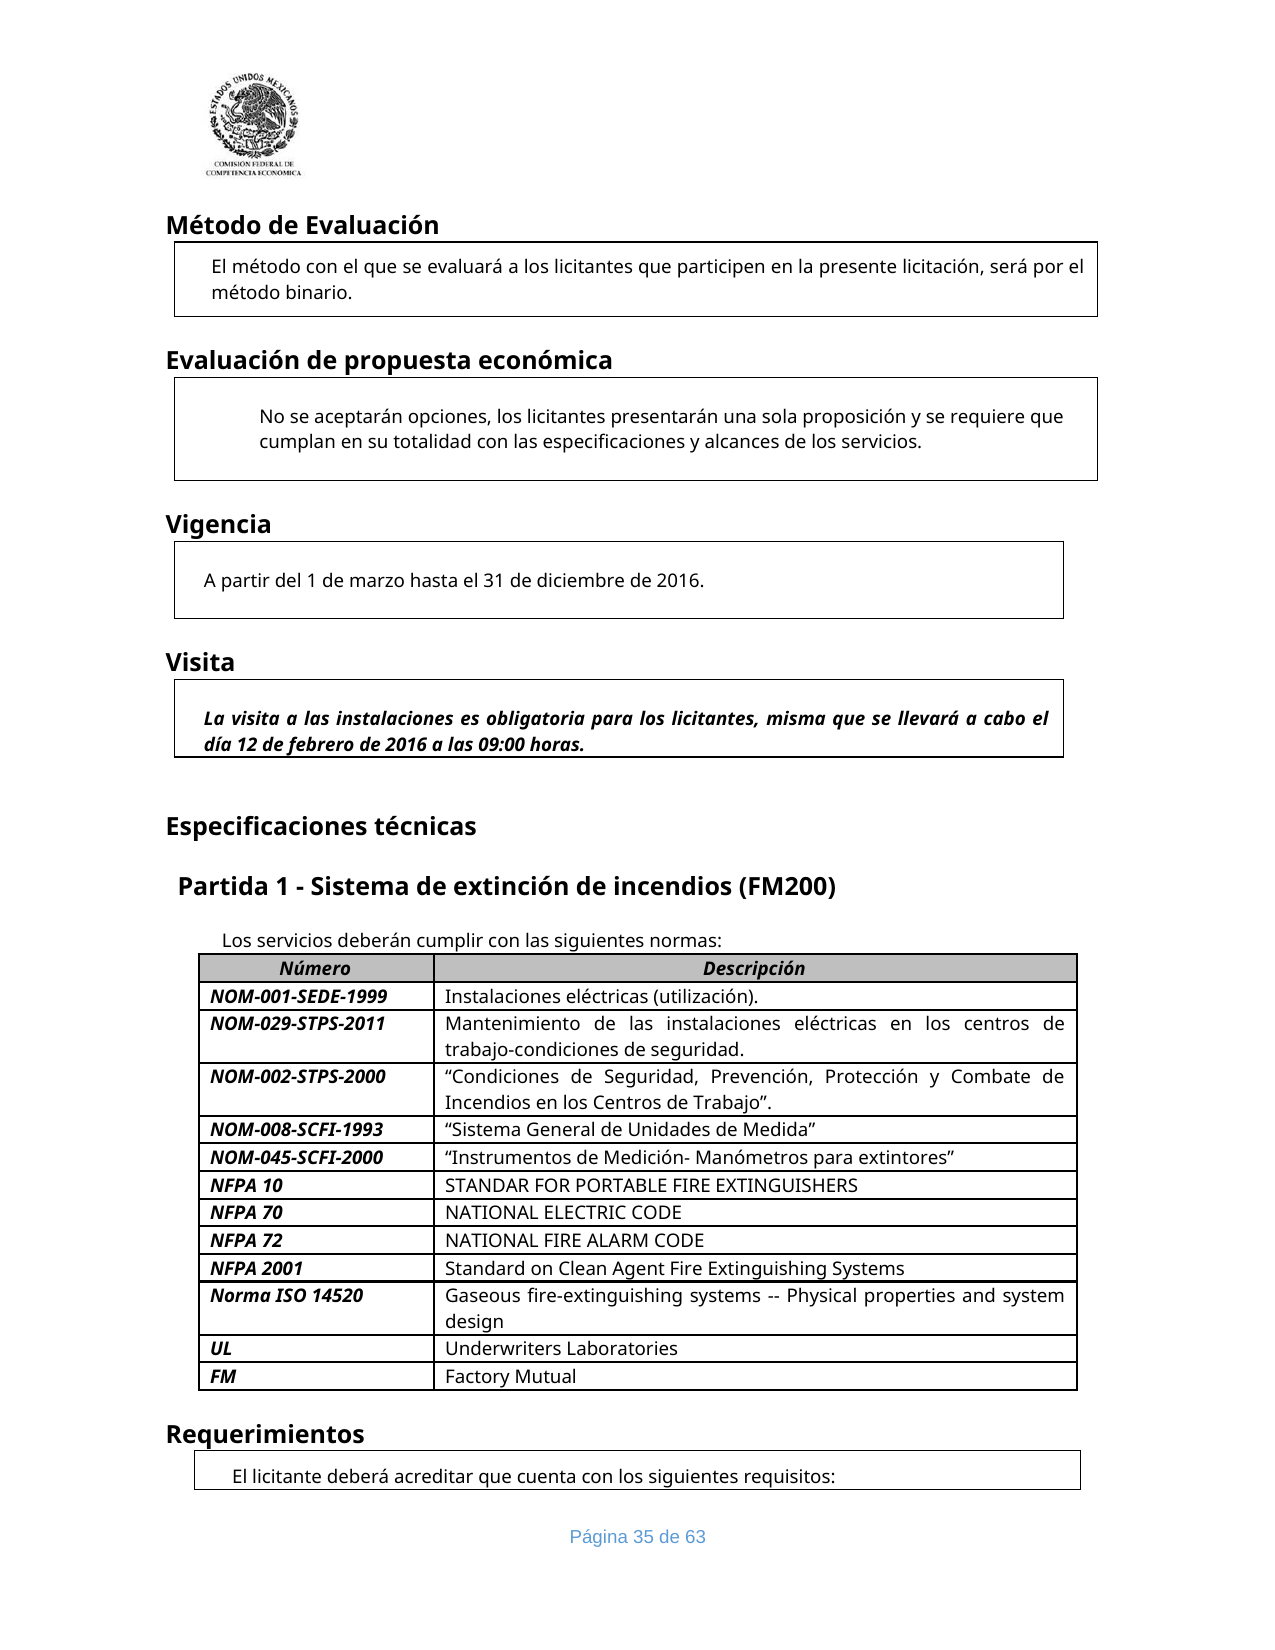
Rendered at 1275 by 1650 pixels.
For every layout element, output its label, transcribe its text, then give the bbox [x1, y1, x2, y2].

table_cell “Sistema General de Unidades de Medida” [435, 1117, 1076, 1142]
text Evaluación de propuesta económica [165, 343, 1098, 377]
table_header No se aceptarán opciones, los licitantes presentarán una sola proposición y se requiere que cumplan en su totalidad con las especificaciones y alcances de los servicios. [175, 378, 1097, 480]
table_cell Mantenimiento de las instalaciones eléctricas en los centros de trabajo-condiciones de seguridad. [435, 1011, 1076, 1062]
text Especificaciones técnicas [165, 808, 1098, 843]
text Partida 1 - Sistema de extinción de incendios (FM200) [177, 868, 1098, 902]
table_cell NOM-045-SCFI-2000 [200, 1144, 433, 1170]
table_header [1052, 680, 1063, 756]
table_cell Instalaciones eléctricas (utilización). [435, 983, 1076, 1008]
table_cell NOM-008-SCFI-1993 [200, 1117, 433, 1142]
table_cell Norma ISO 14520 [200, 1283, 433, 1333]
table_cell Underwriters Laboratories [435, 1336, 1076, 1361]
table_header El método con el que se evaluará a los licitantes que participen en la presente licitación, será por el método binario. [175, 243, 1097, 316]
table_cell STANDAR FOR PORTABLE FIRE EXTINGUISHERS [435, 1172, 1076, 1197]
table_cell NFPA 10 [200, 1172, 433, 1197]
table_header Número [200, 955, 433, 981]
table_header Descripción [435, 955, 1076, 981]
picture [188, 73, 322, 179]
table_cell UL [200, 1336, 433, 1361]
table_cell NATIONAL ELECTRIC CODE [435, 1200, 1076, 1225]
table_cell Standard on Clean Agent Fire Extinguishing Systems [435, 1255, 1076, 1280]
text Requerimientos [165, 1416, 1098, 1450]
text Vigencia [165, 507, 1107, 541]
table_cell NOM-001-SEDE-1999 [200, 983, 433, 1008]
table_cell NFPA 72 [200, 1227, 433, 1253]
table_cell FM [200, 1363, 433, 1389]
table_cell “Instrumentos de Medición- Manómetros para extintores” [435, 1144, 1076, 1170]
table_cell NOM-029-STPS-2011 [200, 1011, 433, 1062]
table_cell Gaseous fire-extinguishing systems -- Physical properties and system design [435, 1283, 1076, 1333]
text Los servicios deberán cumplir con las siguientes normas: [222, 928, 1098, 953]
table_cell “Condiciones de Seguridad, Prevención, Protección y Combate de Incendios en los Centros de Trabajo”. [435, 1064, 1076, 1115]
table_cell Factory Mutual [435, 1363, 1076, 1389]
text Método de Evaluación [165, 207, 1098, 241]
table_cell NFPA 70 [200, 1200, 433, 1225]
table_cell NOM-002-STPS-2000 [200, 1064, 433, 1115]
table_cell NFPA 2001 [200, 1255, 433, 1280]
text Visita [165, 645, 1107, 679]
table_header A partir del 1 de marzo hasta el 31 de diciembre de 2016. [175, 542, 1063, 618]
table_cell NATIONAL FIRE ALARM CODE [435, 1227, 1076, 1253]
